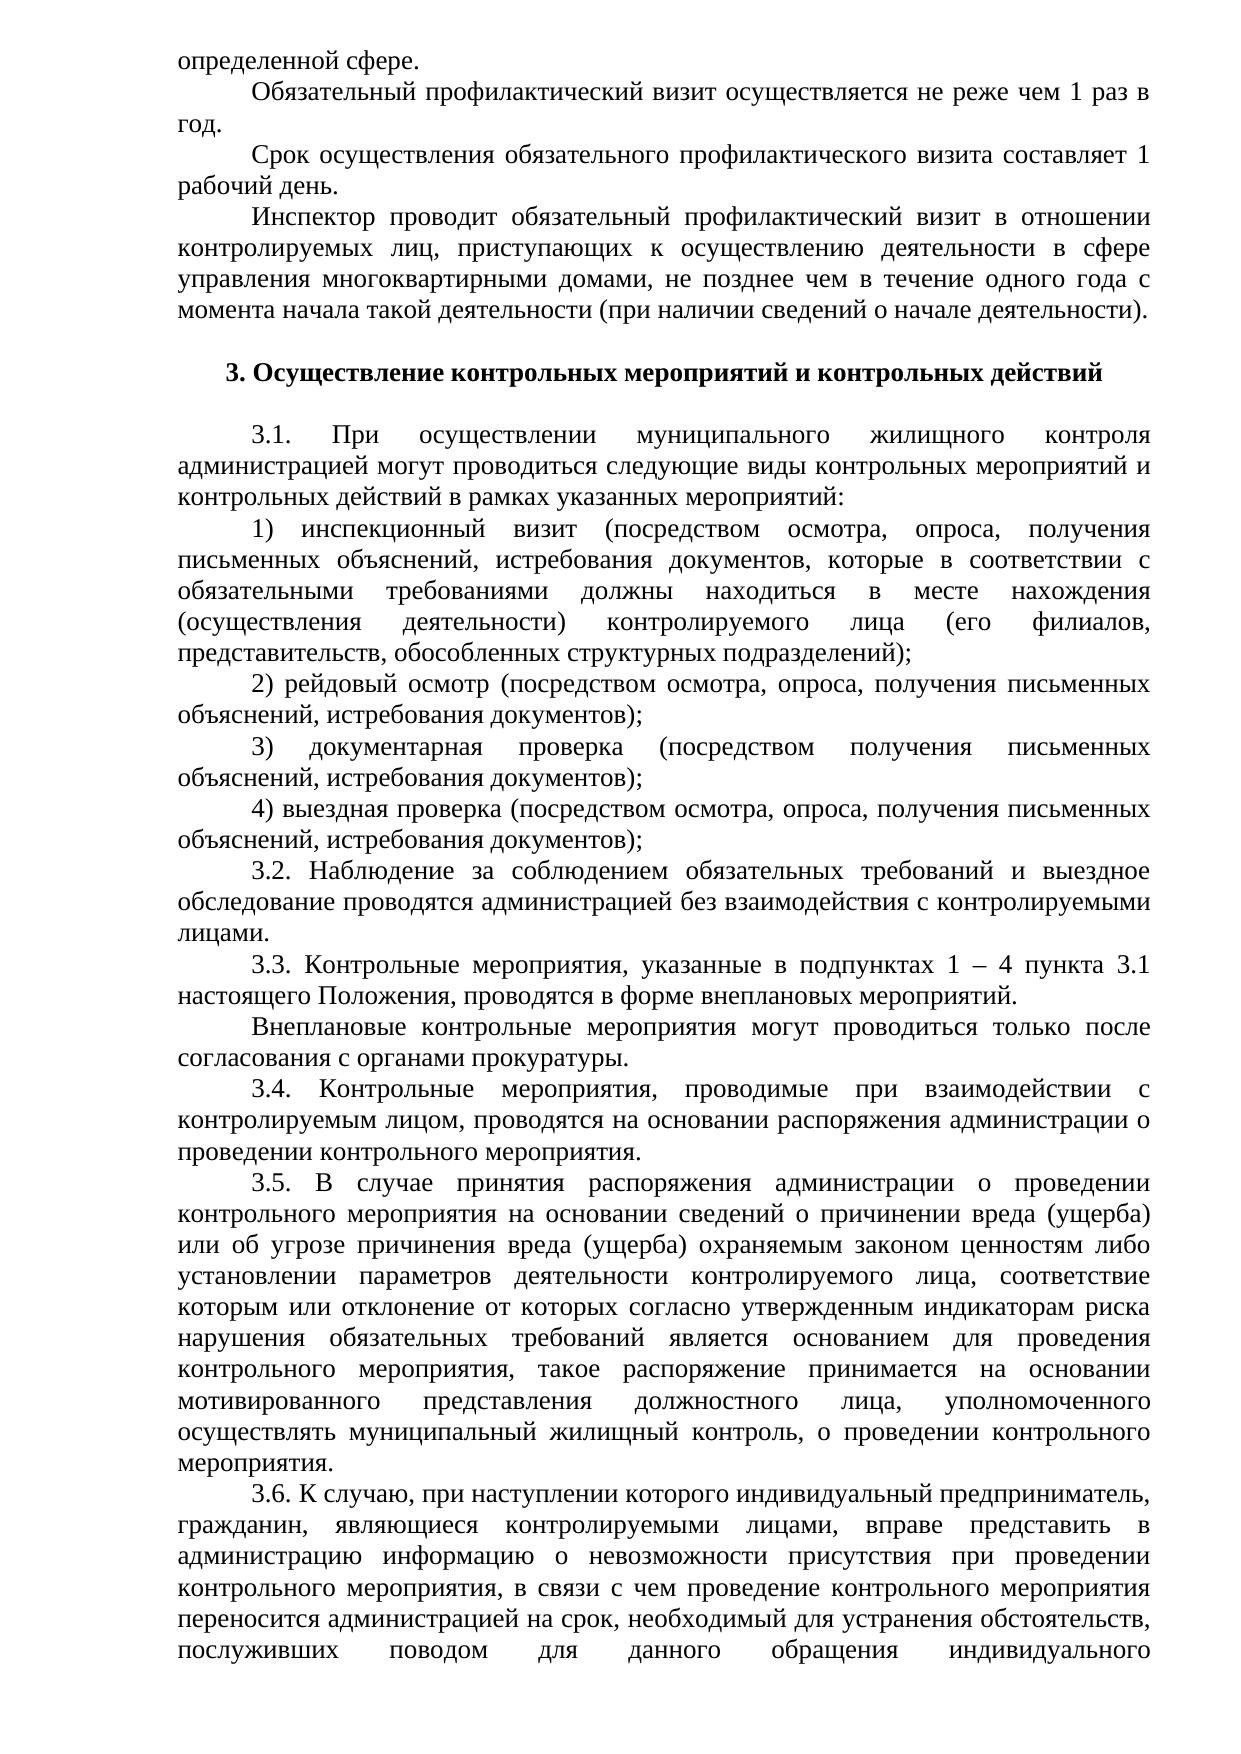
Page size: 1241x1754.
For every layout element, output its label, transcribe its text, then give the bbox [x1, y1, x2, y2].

text 3.4. Контрольные мероприятия, проводимые при взаимодействии с контролируемым лицом, проводятся на основании распоряжения администрации о проведении контрольного мероприятия. [177, 1072, 1152, 1166]
text 3.2. Наблюдение за соблюдением обязательных требований и выездное обследование проводятся администрацией без взаимодействия с контролируемыми лицами. [177, 854, 1152, 948]
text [177, 44, 1152, 76]
text Инспектор проводит обязательный профилактический визит в отношении контролируемых лиц, приступающих к осуществлению деятельности в сфере управления многоквартирными домами, не позднее чем в течение одного года с момента начала такой деятельности (при наличии сведений о начале деятельности). [177, 200, 1152, 325]
text 3) документарная проверка (посредством получения письменных объяснений, истребования документов); [177, 730, 1152, 792]
text Обязательный профилактический визит осуществляется не реже чем 1 раз в год. [177, 76, 1152, 138]
text 3.1. При осуществлении муниципального жилищного контроля администрацией могут проводиться следующие виды контрольных мероприятий и контрольных действий в рамках указанных мероприятий: [177, 418, 1152, 512]
text Срок осуществления обязательного профилактического визита составляет 1 рабочий день. [177, 138, 1152, 200]
text 1) инспекционный визит (посредством осмотра, опроса, получения письменных объяснений, истребования документов, которые в соответствии с обязательными требованиями должны находиться в месте нахождения (осуществления деятельности) контролируемого лица (его филиалов, представительств, обособленных структурных подразделений); [177, 512, 1152, 667]
text 4) выездная проверка (посредством осмотра, опроса, получения письменных объяснений, истребования документов); [177, 792, 1152, 854]
text 2) рейдовый осмотр (посредством осмотра, опроса, получения письменных объяснений, истребования документов); [177, 667, 1152, 730]
text 3. Осуществление контрольных мероприятий и контрольных действий [177, 356, 1152, 387]
text Внеплановые контрольные мероприятия могут проводиться только после согласования с органами прокуратуры. [177, 1010, 1152, 1072]
text 3.5. В случае принятия распоряжения администрации о проведении контрольного мероприятия на основании сведений о причинении вреда (ущерба) или об угрозе причинения вреда (ущерба) охраняемым законом ценностям либо установлении параметров деятельности контролируемого лица, соответствие которым или отклонение от которых согласно утвержденным индикаторам риска нарушения обязательных требований является основанием для проведения контрольного мероприятия, такое распоряжение принимается на основании мотивированного представления должностного лица, уполномоченного осуществлять муниципальный жилищный контроль, о проведении контрольного мероприятия. [177, 1166, 1152, 1477]
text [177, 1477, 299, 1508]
text 3.3. Контрольные мероприятия, указанные в подпунктах 1 – 4 пункта 3.1 настоящего Положения, проводятся в форме внеплановых мероприятий. [177, 948, 1152, 1010]
